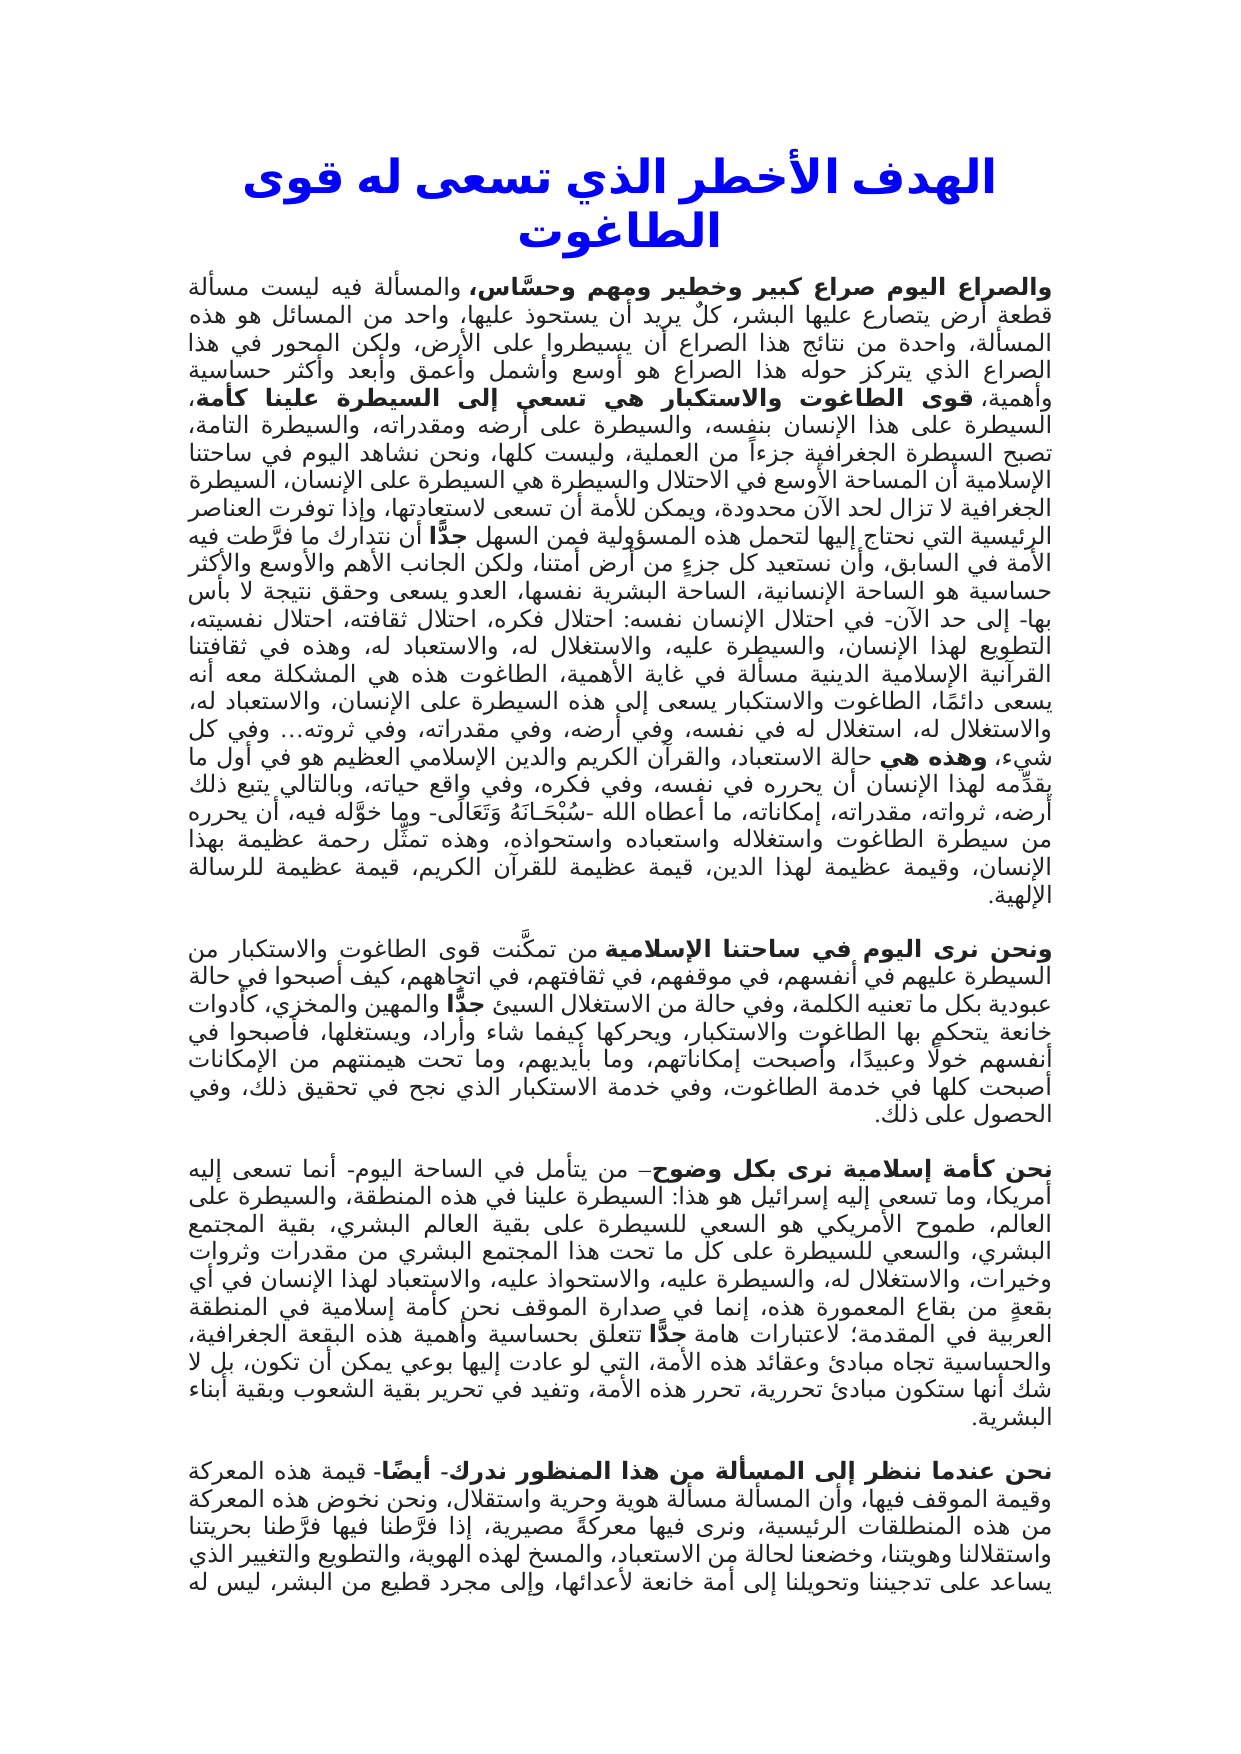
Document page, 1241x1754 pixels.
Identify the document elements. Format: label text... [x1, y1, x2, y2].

text نحن كأمة إسلامية نرى بكل وضوح– من يتأمل في الساحة اليوم- أنما تسعى إليه أمريكا، وما تسعى إليه إسرائيل هو هذا: السيطرة علينا في هذه المنطقة، والسيطرة على العالم، طموح الأمريكي هو السعي للسيطرة على بقية العالم البشري، بقية المجتمع البشري، والسعي للسيطرة على كل ما تحت هذا المجتمع البشري من مقدرات وثروات وخيرات، والاستغلال له، والسيطرة عليه، والاستحواذ عليه، والاستعباد لهذا الإنسان في أي بقعةٍ من بقاع المعمورة هذه، إنما في صدارة الموقف نحن كأمة إسلامية في المنطقة العربية في المقدمة؛ لاعتبارات هامة جدًّا تتعلق بحساسية وأهمية هذه البقعة الجغرافية، والحساسية تجاه مبادئ وعقائد هذه الأمة، التي لو عادت إليها بوعي يمكن أن تكون، بل لا شك أنها ستكون مبادئ تحررية، تحرر هذه الأمة، وتفيد في تحرير بقية الشعوب وبقية أبناء البشرية. [187, 1154, 1053, 1431]
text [187, 1457, 1053, 1595]
text ونحن نرى اليوم في ساحتنا الإسلامية من تمكَّنت قوى الطاغوت والاستكبار من السيطرة عليهم في أنفسهم، في موقفهم، في ثقافتهم، في اتجاههم، كيف أصبحوا في حالة عبودية بكل ما تعنيه الكلمة، وفي حالة من الاستغلال السيئ جدًّا والمهين والمخزي، كأدوات خانعة يتحكم بها الطاغوت والاستكبار، ويحركها كيفما شاء وأراد، ويستغلها، فأصبحوا في أنفسهم خولًا وعبيدًا، وأصبحت إمكاناتهم، وما بأيديهم، وما تحت هيمنتهم من الإمكانات أصبحت كلها في خدمة الطاغوت، وفي خدمة الاستكبار الذي نجح في تحقيق ذلك، وفي الحصول على ذلك. [187, 935, 1053, 1128]
text والصراع اليوم صراع كبير وخطير ومهم وحسَّاس، والمسألة فيه ليست مسألة قطعة أرض يتصارع عليها البشر، كلٌ يريد أن يستحوذ عليها، واحد من المسائل هو هذه المسألة، واحدة من نتائج هذا الصراع أن يسيطروا على الأرض، ولكن المحور في هذا الصراع الذي يتركز حوله هذا الصراع هو أوسع وأشمل وأعمق وأبعد وأكثر حساسية وأهمية، قوى الطاغوت والاستكبار هي تسعى إلى السيطرة علينا كأمة، السيطرة على هذا الإنسان بنفسه، والسيطرة على أرضه ومقدراته، والسيطرة التامة، تصبح السيطرة الجغرافية جزءاً من العملية، وليست كلها، ونحن نشاهد اليوم في ساحتنا الإسلامية أن المساحة الأوسع في الاحتلال والسيطرة هي السيطرة على الإنسان، السيطرة الجغرافية لا تزال لحد الآن محدودة، ويمكن للأمة أن تسعى لاستعادتها، وإذا توفرت العناصر الرئيسية التي نحتاج إليها لتحمل هذه المسؤولية فمن السهل جدًّا أن نتدارك ما فرَّطت فيه الأمة في السابق، وأن نستعيد كل جزءٍ من أرض أمتنا، ولكن الجانب الأهم والأوسع والأكثر حساسية هو الساحة الإنسانية، الساحة البشرية نفسها، العدو يسعى وحقق نتيجة لا بأس بها- إلى حد الآن- في احتلال الإنسان نفسه: احتلال فكره، احتلال ثقافته، احتلال نفسيته، التطويع لهذا الإنسان، والسيطرة عليه، والاستغلال له، والاستعباد له، وهذه في ثقافتنا القرآنية الإسلامية الدينية مسألة في غاية الأهمية، الطاغوت هذه هي المشكلة معه أنه يسعى دائمًا، الطاغوت والاستكبار يسعى إلى هذه السيطرة على الإنسان، والاستعباد له، والاستغلال له، استغلال له في نفسه، وفي أرضه، وفي مقدراته، وفي ثروته… وفي كل شيء، وهذه هي حالة الاستعباد، والقرآن الكريم والدين الإسلامي العظيم هو في أول ما يقدِّمه لهذا الإنسان أن يحرره في نفسه، وفي فكره، وفي واقع حياته، وبالتالي يتبع ذلك أرضه، ثرواته، مقدراته، إمكاناته، ما أعطاه الله -سُبْحَـانَهُ وَتَعَالَى- وما خوَّله فيه، أن يحرره من سيطرة الطاغوت واستغلاله واستعباده واستحواذه، وهذه تمثِّل رحمة عظيمة بهذا الإنسان، وقيمة عظيمة لهذا الدين، قيمة عظيمة للقرآن الكريم، قيمة عظيمة للرسالة الإلهية. [187, 273, 1053, 908]
text الهدف الأخطر الذي تسعى له قوى الطاغوت [187, 150, 1053, 258]
